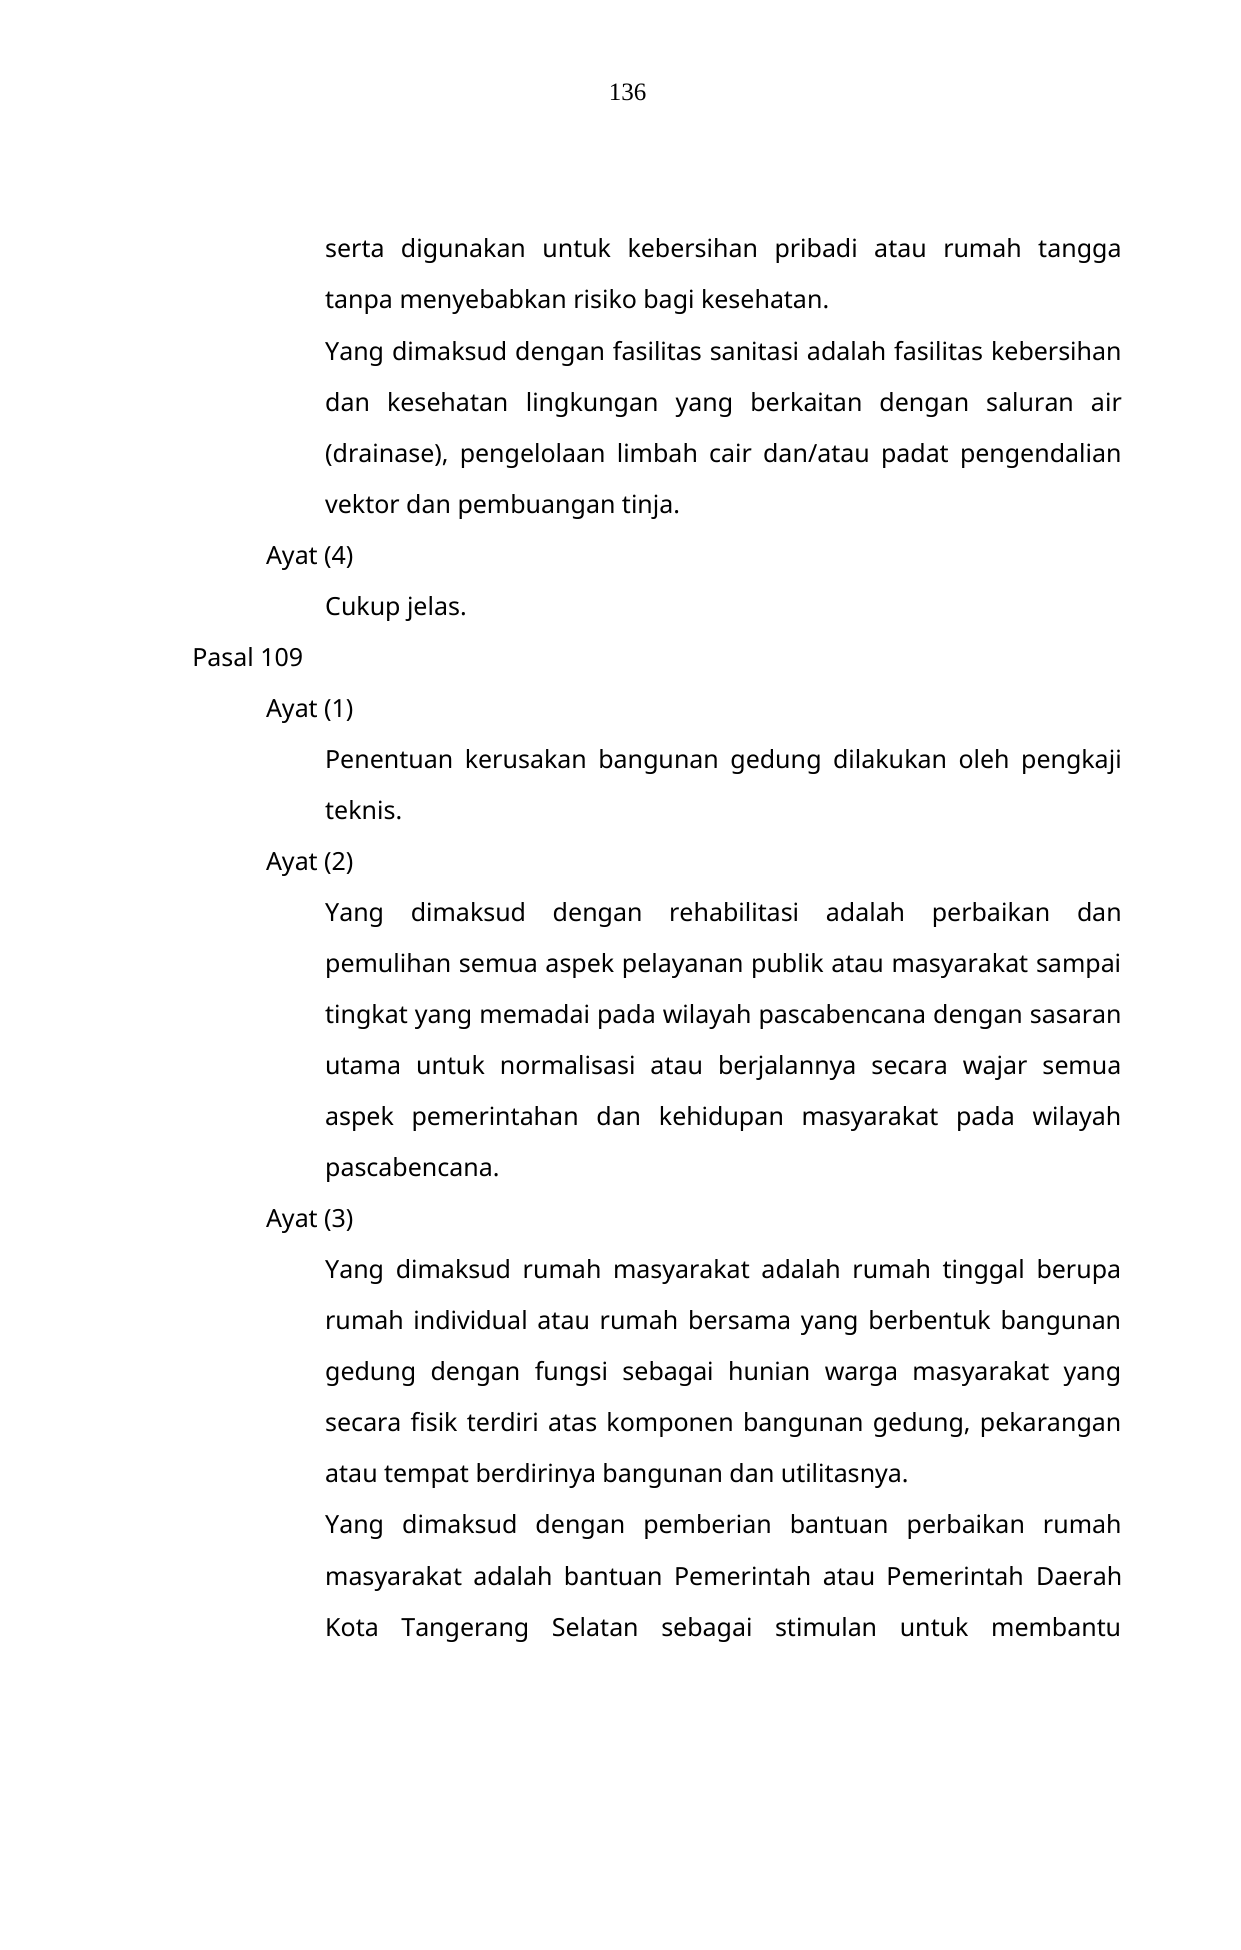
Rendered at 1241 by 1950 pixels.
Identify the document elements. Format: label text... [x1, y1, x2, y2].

text Ayat (4) [266, 537, 1122, 571]
text Yang dimaksud rumah masyarakat adalah rumah tinggal berupa rumah individual atau rumah bersama yang berbentuk bangunan gedung dengan fungsi sebagai hunian warga masyarakat yang secara fisik terdiri atas komponen bangunan gedung, pekarangan atau tempat berdirinya bangunan dan utilitasnya. [325, 1252, 1122, 1490]
text Pasal 109 [192, 639, 1122, 673]
text Cukup jelas. [325, 588, 1122, 622]
text Ayat (1) [266, 691, 1122, 724]
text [325, 1507, 1122, 1643]
text Ayat (2) [266, 844, 1122, 878]
text Penentuan kerusakan bangunan gedung dilakukan oleh pengkaji teknis. [325, 742, 1122, 827]
text Ayat (3) [266, 1201, 1122, 1235]
text Yang dimaksud dengan rehabilitasi adalah perbaikan dan pemulihan semua aspek pelayanan publik atau masyarakat sampai tingkat yang memadai pada wilayah pascabencana dengan sasaran utama untuk normalisasi atau berjalannya secara wajar semua aspek pemerintahan dan kehidupan masyarakat pada wilayah pascabencana. [325, 895, 1122, 1184]
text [325, 231, 1122, 316]
text Yang dimaksud dengan fasilitas sanitasi adalah fasilitas kebersihan dan kesehatan lingkungan yang berkaitan dengan saluran air (drainase), pengelolaan limbah cair dan/atau padat pengendalian vektor dan pembuangan tinja. [325, 333, 1122, 520]
